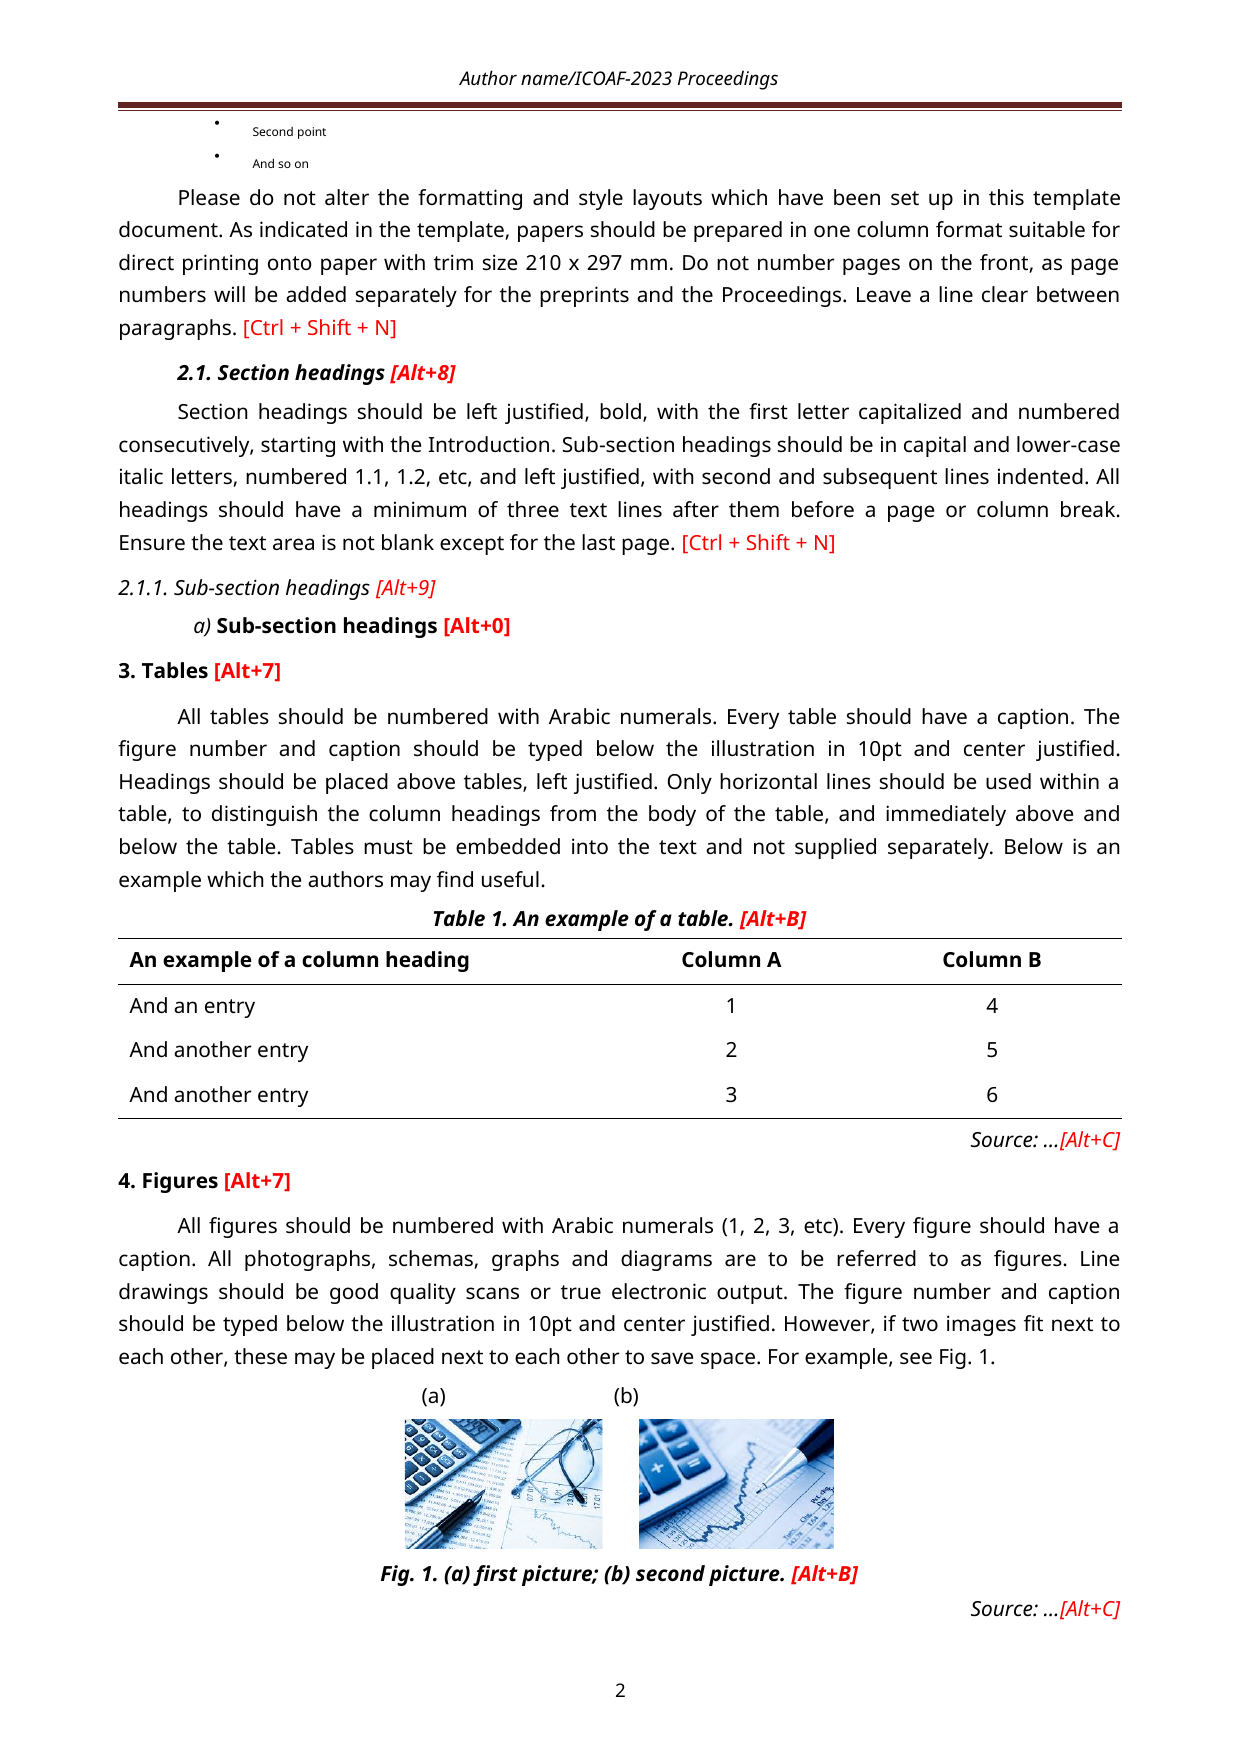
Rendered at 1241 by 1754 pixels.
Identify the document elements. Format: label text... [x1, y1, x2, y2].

text Sub-section headings [Alt+9] [118, 573, 1122, 601]
table_cell 5 [862, 1029, 1122, 1074]
text Sub-section headings [Alt+0] [118, 612, 1122, 640]
table_header Column B [862, 939, 1122, 984]
table_cell And another entry [118, 1029, 601, 1074]
table_cell 1 [601, 985, 862, 1029]
text All figures should be numbered with Arabic numerals (1, 2, 3, etc). Every figure should have a caption. All photographs, schemas, graphs and diagrams are to be referred to as figures. Line drawings should be good quality scans or true electronic output. The figure number and caption should be typed below the illustration in 10pt and center justified. However, if two images fit next to each other, these may be placed next to each other to save space. For example, see Fig. 1. [118, 1212, 1122, 1371]
text Table 1. An example of a table. [Alt+B] [118, 904, 1122, 932]
table_header An example of a column heading [118, 939, 601, 984]
list Second point [215, 111, 1122, 140]
table_cell 3 [601, 1074, 862, 1118]
text Section headings should be left justified, bold, with the first letter capitalized and numbered consecutively, starting with the Introduction. Sub-section headings should be in capital and lower-case italic letters, numbered 1.1, 1.2, etc, and left justified, with second and subsequent lines indented. All headings should have a minimum of three text lines after them before a page or column break. Ensure the text area is not blank except for the last page. [Ctrl + Shift + N] [118, 397, 1122, 556]
picture [404, 1419, 836, 1549]
list And so on [215, 144, 1122, 172]
table_cell 6 [862, 1074, 1122, 1118]
text Source: …[Alt+C] [118, 1126, 1122, 1154]
table_cell And another entry [118, 1074, 601, 1118]
table_cell And an entry [118, 985, 601, 1029]
text All tables should be numbered with Arabic numerals. Every table should have a caption. The figure number and caption should be typed below the illustration in 10pt and center justified. Headings should be placed above tables, left justified. Only horizontal lines should be used within a table, to distinguish the column headings from the body of the table, and immediately above and below the table. Tables must be embedded into the text and not supplied separately. Below is an example which the authors may find useful. [118, 702, 1122, 893]
text Section headings [Alt+8] [118, 358, 1122, 387]
table_cell 2 [601, 1029, 862, 1074]
text Source: …[Alt+C] [118, 1594, 1122, 1623]
table_header Column A [601, 939, 862, 984]
text Tables [Alt+7] [118, 657, 1122, 685]
text Figures [Alt+7] [118, 1167, 1122, 1195]
text Please do not alter the formatting and style layouts which have been set up in this template document. As indicated in the template, papers should be prepared in one column format suitable for direct printing onto paper with trim size 210 x 297 mm. Do not number pages on the front, as page numbers will be added separately for the preprints and the Proceedings. Leave a line clear between paragraphs. [Ctrl + Shift + N] [118, 183, 1122, 342]
text Fig. 1. (a) first picture; (b) second picture. [Alt+B] [118, 1559, 1122, 1588]
table_cell 4 [862, 985, 1122, 1029]
text (a) (b) [118, 1381, 1122, 1409]
